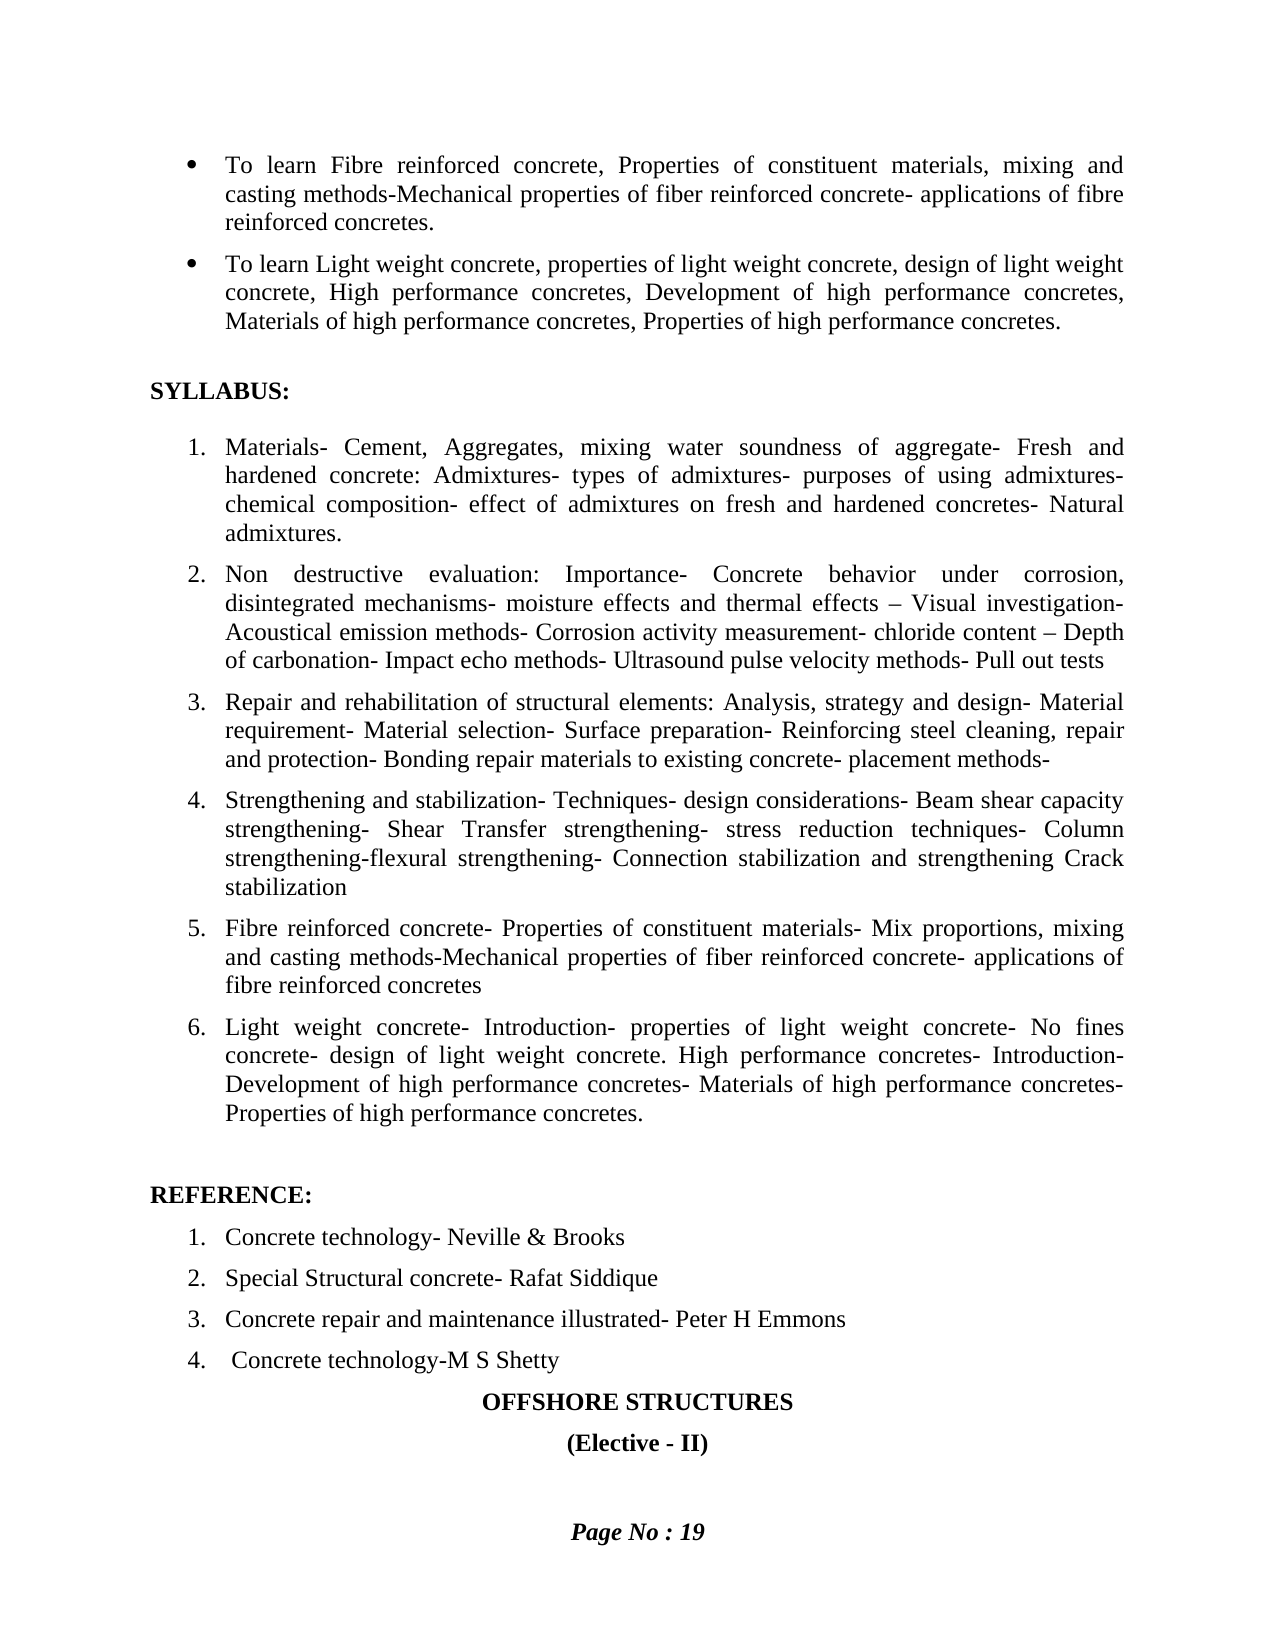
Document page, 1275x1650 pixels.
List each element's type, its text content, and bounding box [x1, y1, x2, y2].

list Strengthening and stabilization- Techniques- design considerations- Beam shear capacity strengthening- Shear Transfer strengthening- stress reduction techniques- Column strengthening-flexural strengthening- Connection stabilization and strengthening Crack stabilization [187, 786, 1125, 901]
list Concrete technology-M S Shetty [187, 1346, 1125, 1374]
list To learn Fibre reinforced concrete, Properties of constituent materials, mixing and casting methods-Mechanical properties of fiber reinforced concrete- applications of fibre reinforced concretes. [187, 150, 1125, 236]
list Materials- Cement, Aggregates, mixing water soundness of aggregate- Fresh and hardened concrete: Admixtures- types of admixtures- purposes of using admixtures- chemical composition- effect of admixtures on fresh and hardened concretes- Natural admixtures. [187, 432, 1125, 547]
text (Elective - II) [150, 1428, 1125, 1457]
list Light weight concrete- Introduction- properties of light weight concrete- No fines concrete- design of light weight concrete. High performance concretes- Introduction- Development of high performance concretes- Materials of high performance concretes- Properties of high performance concretes. [187, 1012, 1125, 1127]
list Concrete technology- Neville & Brooks [187, 1222, 1125, 1251]
list Non destructive evaluation: Importance- Concrete behavior under corrosion, disintegrated mechanisms- moisture effects and thermal effects – Visual investigation- Acoustical emission methods- Corrosion activity measurement- chloride content – Depth of carbonation- Impact echo methods- Ultrasound pulse velocity methods- Pull out tests [187, 559, 1125, 674]
list Fibre reinforced concrete- Properties of constituent materials- Mix proportions, mixing and casting methods-Mechanical properties of fiber reinforced concrete- applications of fibre reinforced concretes [187, 913, 1125, 999]
text REFERENCE: [150, 1181, 1125, 1209]
list Repair and rehabilitation of structural elements: Analysis, strategy and design- Material requirement- Material selection- Surface preparation- Reinforcing steel cleaning, repair and protection- Bonding repair materials to existing concrete- placement methods- [187, 687, 1125, 773]
list Special Structural concrete- Rafat Siddique [187, 1263, 1125, 1292]
text SYLLABUS: [150, 376, 1125, 405]
list Concrete repair and maintenance illustrated- Peter H Emmons [187, 1304, 1125, 1333]
list To learn Light weight concrete, properties of light weight concrete, design of light weight concrete, High performance concretes, Development of high performance concretes, Materials of high performance concretes, Properties of high performance concretes. [187, 249, 1125, 335]
subtitle OFFSHORE STRUCTURES [150, 1387, 1125, 1416]
